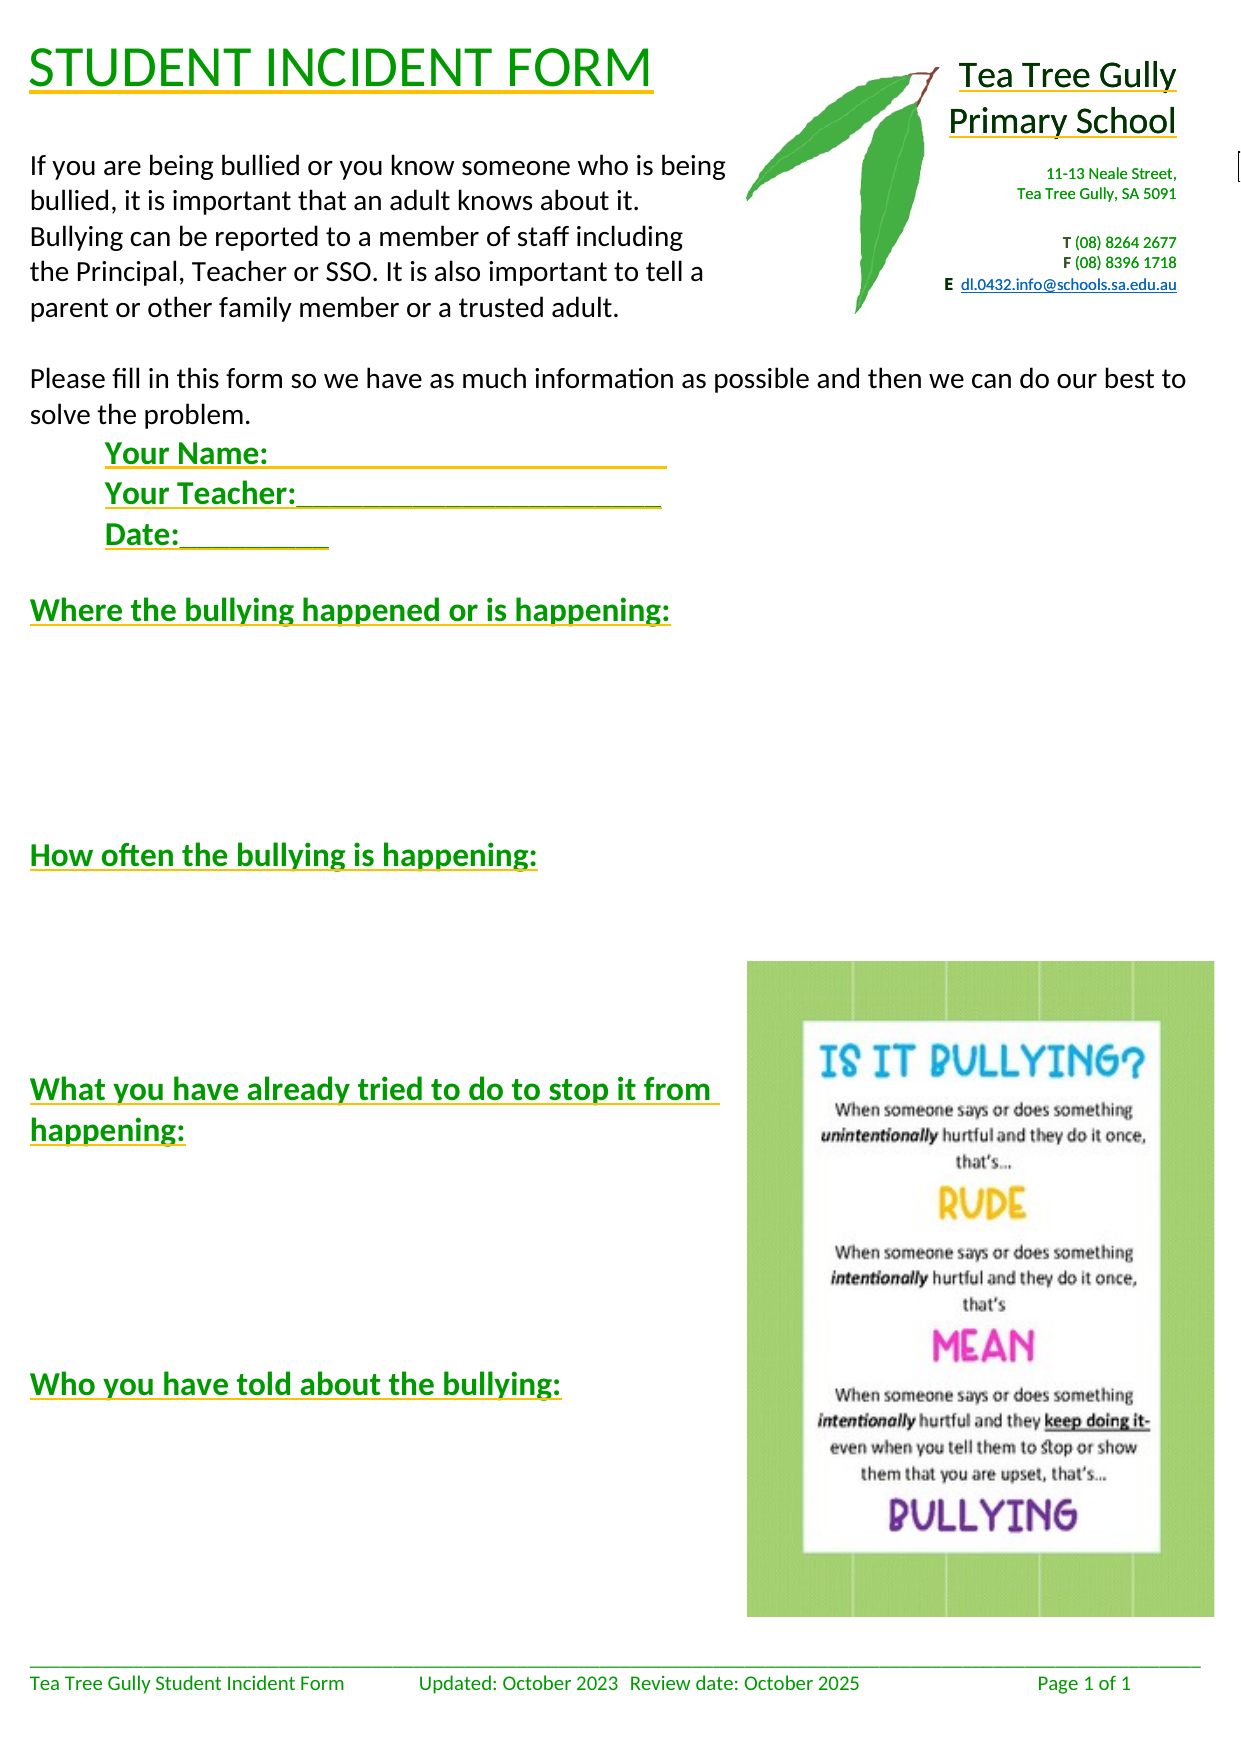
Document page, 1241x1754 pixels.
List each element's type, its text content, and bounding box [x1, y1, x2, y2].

text Please fill in this form so we have as much information as possible and then we can do our best to solve the problem. [29, 360, 1211, 432]
text Your Name:________________________ [29, 432, 1211, 472]
text Who you have told about the bullying: [29, 1363, 745, 1404]
picture [745, 961, 1215, 1615]
text How often the bullying is happening: [29, 834, 1211, 874]
text Where the bullying happened or is happening: [29, 589, 1211, 630]
text Date:_________ [29, 513, 1211, 554]
text STUDENT INCIDENT FORM [28, 29, 1211, 101]
text happening: [29, 1109, 745, 1149]
text If you are being bullied or you know someone who is being bullied, it is important that an adult knows about it. Bullying can be reported to a member of staff including the Principal, Teacher or SSO. It is also important to tell a parent or other family member or a trusted adult. [29, 147, 1211, 325]
text What you have already tried to do to stop it from [29, 1068, 745, 1109]
picture [746, 67, 940, 314]
text Your Teacher:______________________ [29, 472, 1211, 513]
